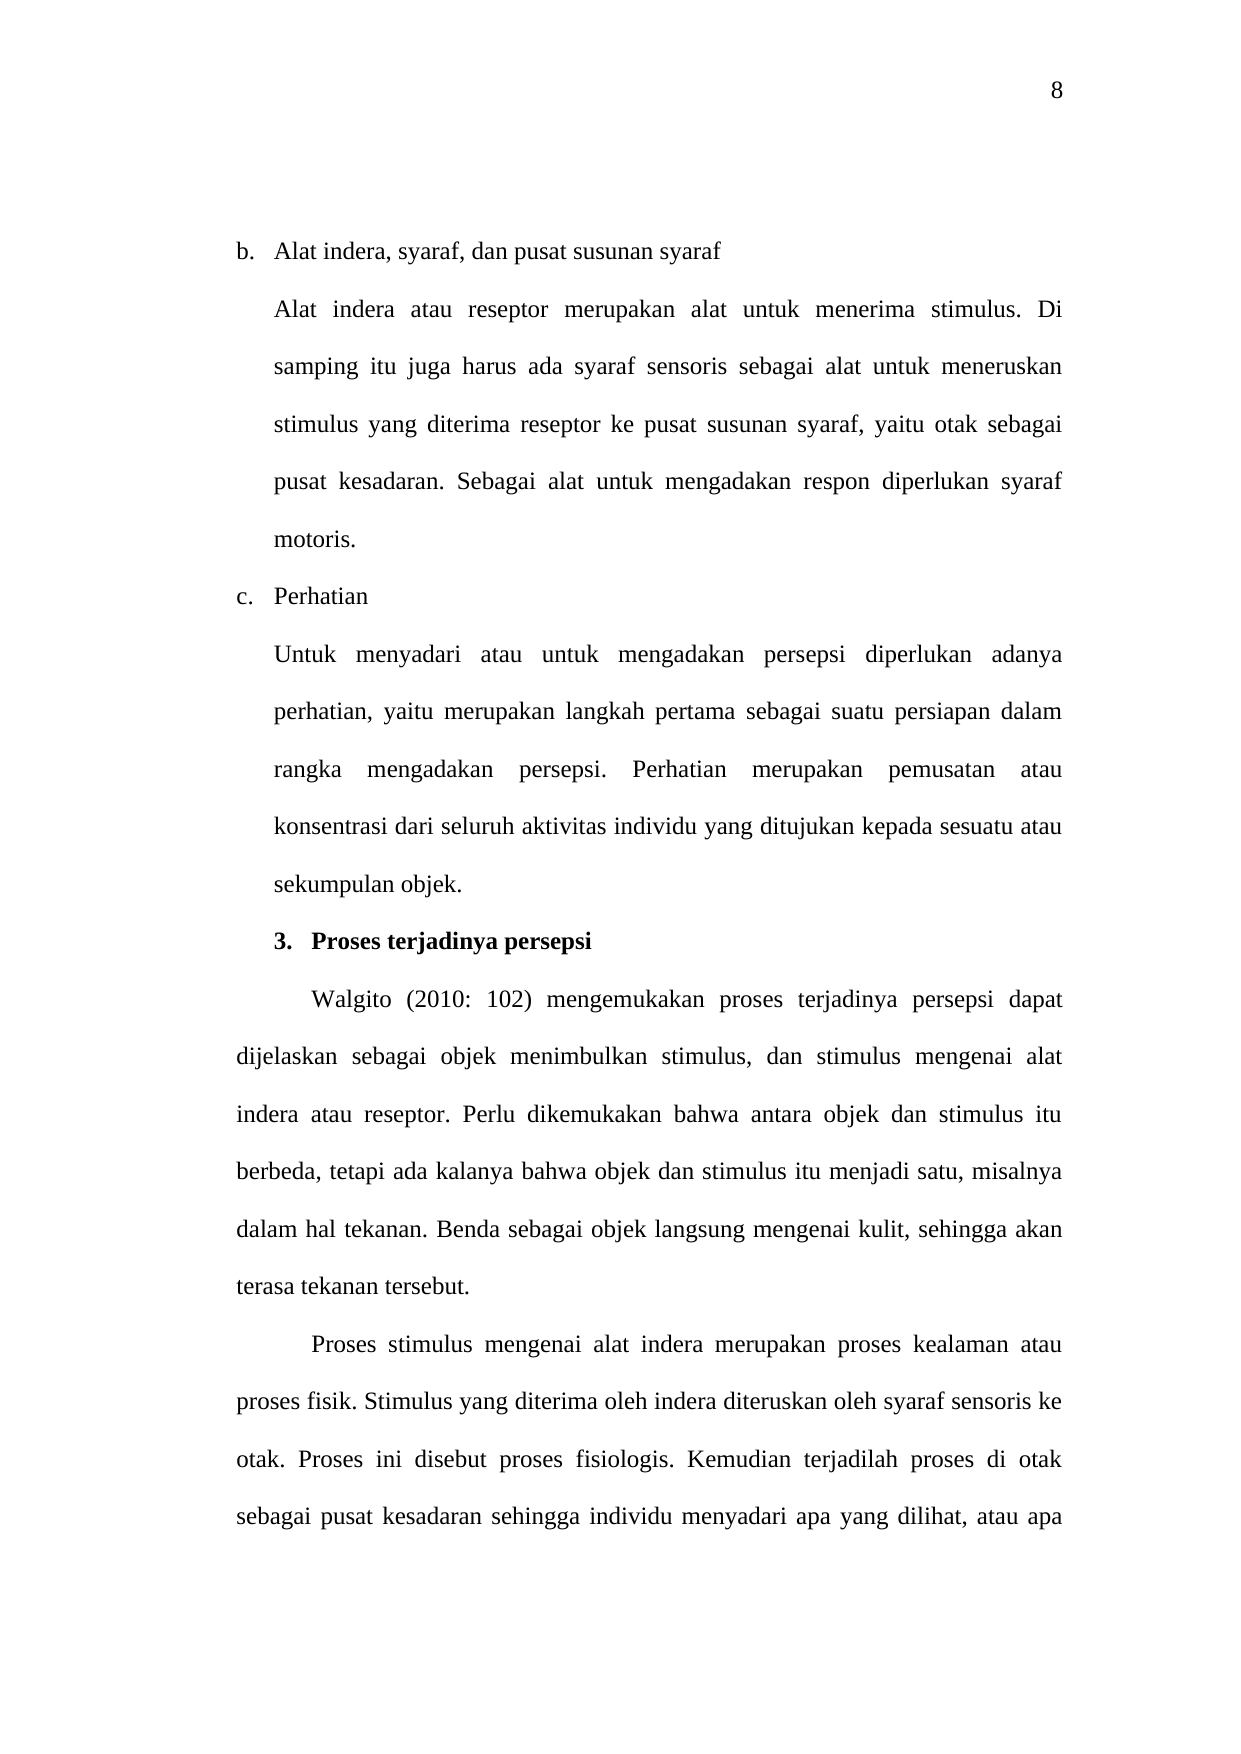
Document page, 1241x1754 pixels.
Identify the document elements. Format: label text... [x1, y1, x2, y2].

list Perhatian [236, 581, 1063, 610]
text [236, 1329, 1063, 1530]
list Proses terjadinya persepsi [274, 926, 1063, 955]
text Alat indera atau reseptor merupakan alat untuk menerima stimulus. Di samping itu juga harus ada syaraf sensoris sebagai alat untuk meneruskan stimulus yang diterima reseptor ke pusat susunan syaraf, yaitu otak sebagai pusat kesadaran. Sebagai alat untuk mengadakan respon diperlukan syaraf motoris. [274, 294, 1063, 552]
list Alat indera, syaraf, dan pusat susunan syaraf [236, 236, 1063, 265]
text Untuk menyadari atau untuk mengadakan persepsi diperlukan adanya perhatian, yaitu merupakan langkah pertama sebagai suatu persiapan dalam rangka mengadakan persepsi. Perhatian merupakan pemusatan atau konsentrasi dari seluruh aktivitas individu yang ditujukan kepada sesuatu atau sekumpulan objek. [274, 639, 1063, 897]
text Walgito (2010: 102) mengemukakan proses terjadinya persepsi dapat dijelaskan sebagai objek menimbulkan stimulus, dan stimulus mengenai alat indera atau reseptor. Perlu dikemukakan bahwa antara objek dan stimulus itu berbeda, tetapi ada kalanya bahwa objek dan stimulus itu menjadi satu, misalnya dalam hal tekanan. Benda sebagai objek langsung mengenai kulit, sehingga akan terasa tekanan tersebut. [236, 984, 1063, 1300]
